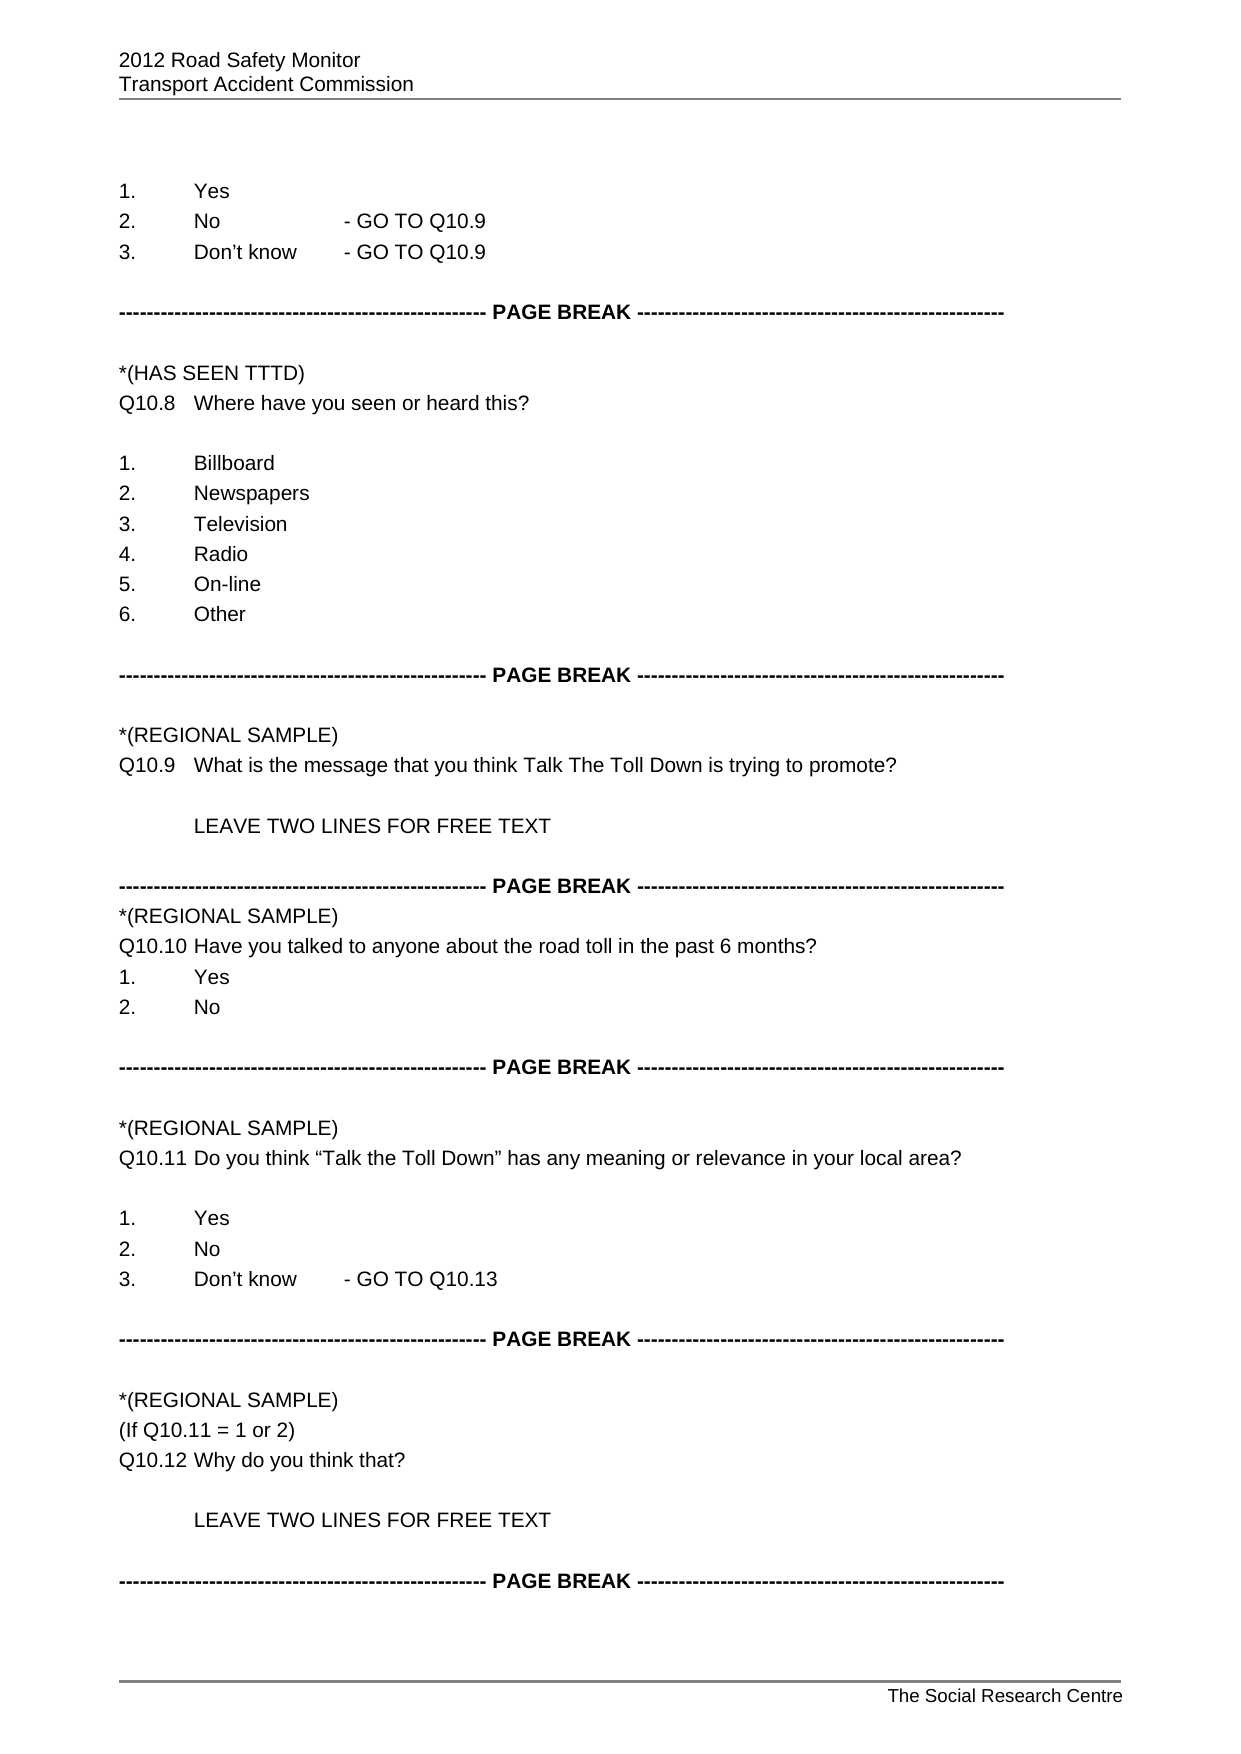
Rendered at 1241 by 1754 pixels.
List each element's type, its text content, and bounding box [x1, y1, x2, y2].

text Q10.9 What is the message that you think Talk The Toll Down is trying to promote? [119, 753, 1121, 777]
text LEAVE TWO LINES FOR FREE TEXT [119, 813, 1121, 837]
text 3. Don’t know - GO TO Q10.9 [119, 239, 1121, 263]
text 1. Yes [119, 1206, 1121, 1230]
text *(REGIONAL SAMPLE) [119, 1387, 1121, 1411]
text Q10.8 Where have you seen or heard this? [119, 391, 1121, 414]
text 3. Don’t know - GO TO Q10.13 [119, 1267, 1121, 1291]
text *(REGIONAL SAMPLE) [119, 1116, 1121, 1139]
text 2. No [119, 995, 1121, 1019]
text *(HAS SEEN TTTD) [119, 360, 1121, 384]
text ----------------------------------------------------- PAGE BREAK ----------------------------------------------------- [119, 300, 1121, 324]
text Q10.10 Have you talked to anyone about the road toll in the past 6 months? [119, 934, 1121, 958]
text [119, 1569, 1121, 1593]
text ----------------------------------------------------- PAGE BREAK ----------------------------------------------------- [119, 1055, 1121, 1079]
text LEAVE TWO LINES FOR FREE TEXT [119, 1508, 1121, 1532]
text 2. Newspapers [119, 481, 1121, 505]
text 2. No [119, 1236, 1121, 1260]
text Q10.11 Do you think “Talk the Toll Down” has any meaning or relevance in your local area? [119, 1146, 1121, 1170]
text 4. Radio [119, 542, 1121, 566]
text Q10.12 Why do you think that? [119, 1448, 1121, 1472]
text ----------------------------------------------------- PAGE BREAK ----------------------------------------------------- [119, 662, 1121, 686]
text (If Q10.11 = 1 or 2) [119, 1418, 1121, 1442]
text ----------------------------------------------------- PAGE BREAK ----------------------------------------------------- [119, 1327, 1121, 1351]
text 2. No - GO TO Q10.9 [119, 209, 1121, 233]
text 3. Television [119, 511, 1121, 535]
text *(REGIONAL SAMPLE) [119, 723, 1121, 747]
text ----------------------------------------------------- PAGE BREAK ----------------------------------------------------- [119, 874, 1121, 898]
text *(REGIONAL SAMPLE) [119, 904, 1121, 928]
text 1. Yes [119, 964, 1121, 988]
text 1. Billboard [119, 451, 1121, 475]
text 6. Other [119, 602, 1121, 626]
text 5. On-line [119, 572, 1121, 596]
text 1. Yes [119, 179, 1121, 203]
